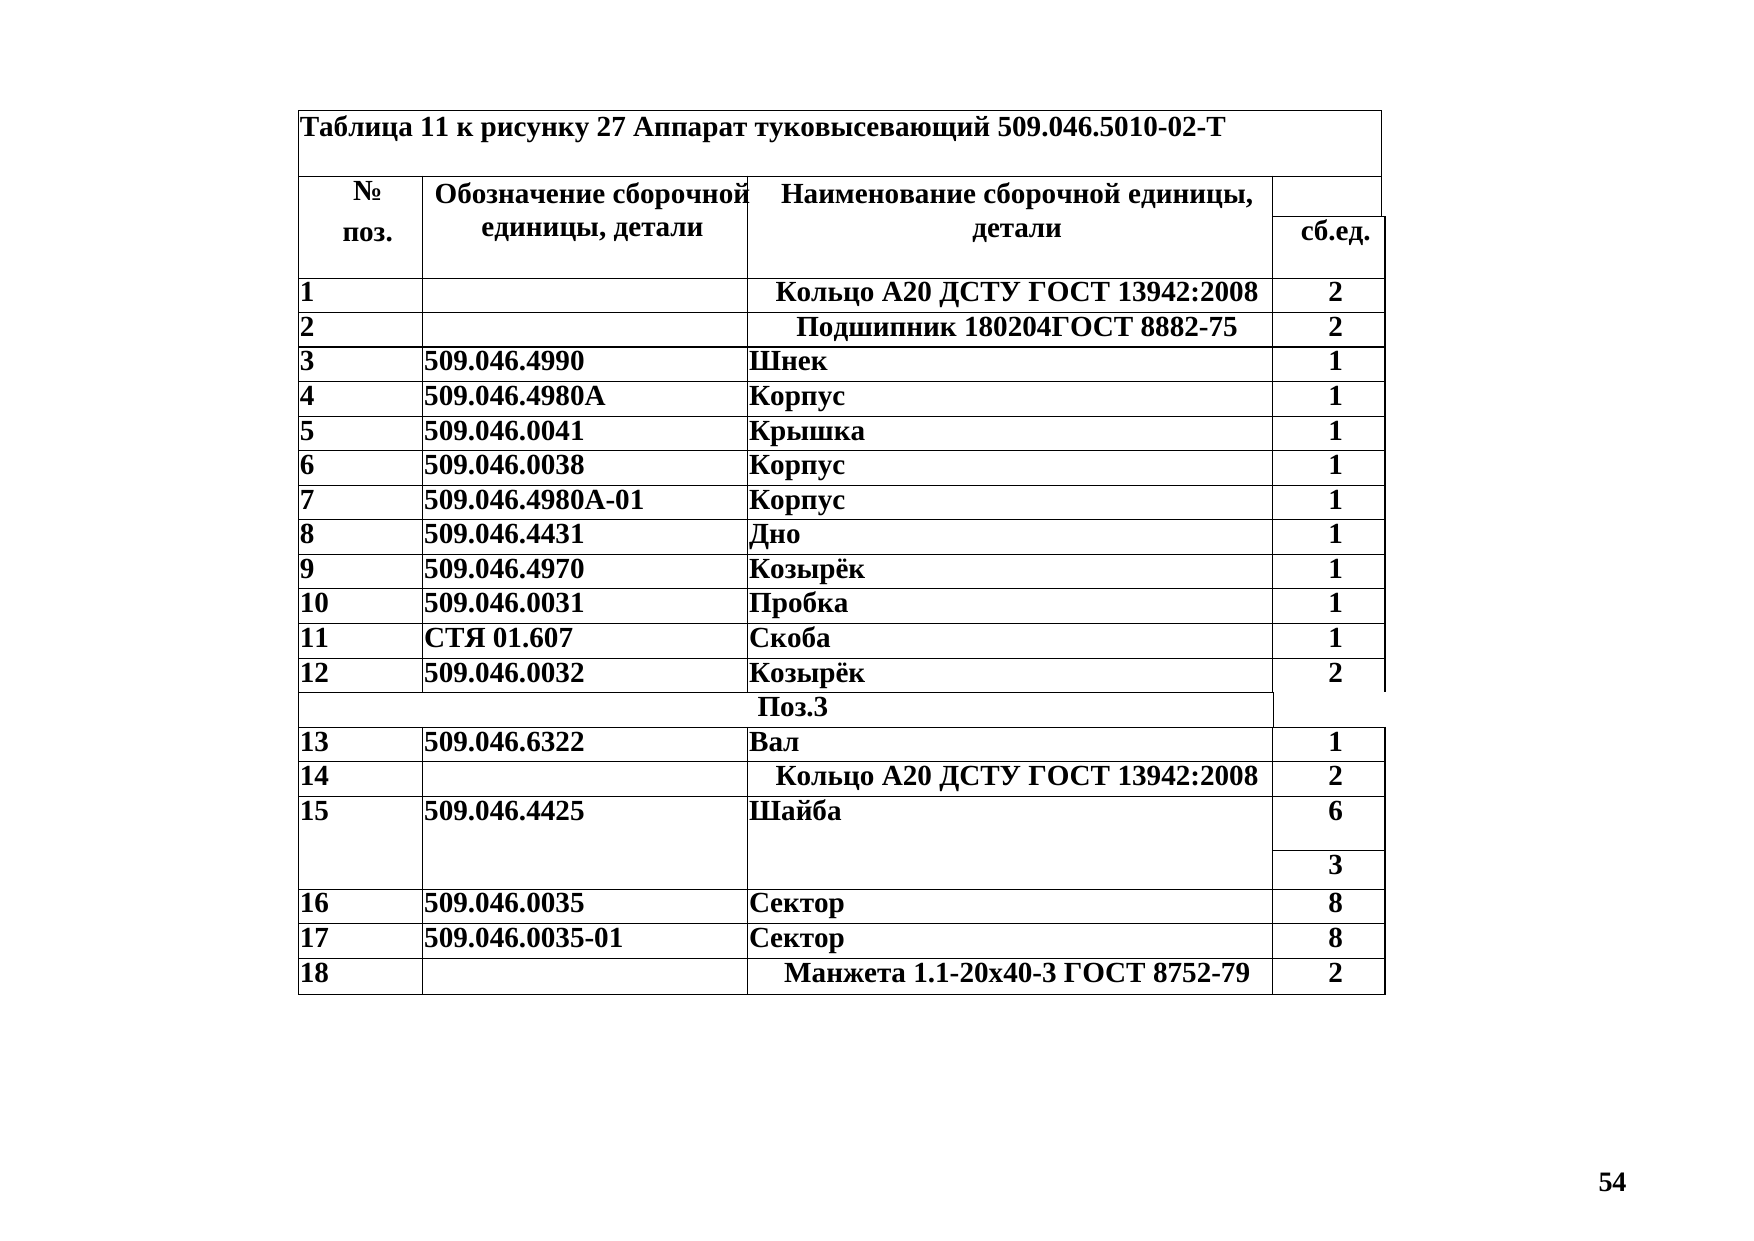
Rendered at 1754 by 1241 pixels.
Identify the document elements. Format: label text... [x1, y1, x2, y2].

table_cell Корпус [748, 382, 1272, 416]
table_cell 14 [299, 762, 422, 796]
table_cell [423, 279, 747, 312]
table_cell 2 [1273, 313, 1384, 346]
table_cell 6 [299, 451, 422, 485]
table_cell 7 [299, 486, 422, 519]
table_cell 11 [299, 624, 422, 658]
table_cell 509.046.4980А [423, 382, 747, 416]
table_cell Корпус [748, 451, 1272, 485]
table_cell 509.046.0038 [423, 451, 747, 485]
table_cell 2 [1273, 762, 1384, 796]
table_cell 509.046.4425 [423, 797, 747, 888]
table_cell 10 [299, 589, 422, 623]
table_cell Подшипник 180204ГОСТ 8882-75 [748, 313, 1272, 346]
table_cell Крышка [748, 417, 1272, 450]
table_cell 18 [299, 959, 422, 993]
table_cell 3 [299, 348, 422, 381]
table_cell сб.ед. [1273, 217, 1384, 277]
table_cell Наименование сборочной единицы, детали [748, 177, 1272, 277]
table_cell № поз. [299, 177, 422, 277]
table_cell 1 [1273, 486, 1384, 519]
table_cell Вал [748, 728, 1272, 761]
table_cell 8 [299, 520, 422, 554]
table_cell 1 [1273, 348, 1384, 381]
table_cell 1 [1273, 451, 1384, 485]
table_cell 1 [1273, 624, 1384, 658]
table_cell 15 [299, 797, 422, 888]
table_cell 2 [299, 313, 422, 346]
table_cell 8 [1273, 924, 1384, 958]
table_cell 1 [1273, 728, 1384, 761]
table_cell 5 [299, 417, 422, 450]
table_cell 1 [1273, 555, 1384, 588]
table_cell 509.046.4970 [423, 555, 747, 588]
table_cell 2 [1273, 959, 1384, 993]
table_cell СТЯ 01.607 [423, 624, 747, 658]
table_cell Пробка [748, 589, 1272, 623]
table_cell Обозначение сборочной единицы, детали [423, 177, 747, 277]
table_cell [423, 959, 747, 993]
table_cell 509.046.4431 [423, 520, 747, 554]
table_cell Кольцо А20 ДСТУ ГОСТ 13942:2008 [748, 762, 1272, 796]
table_cell 1 [1273, 520, 1384, 554]
table_cell [1273, 177, 1381, 216]
table_cell Кольцо А20 ДСТУ ГОСТ 13942:2008 [748, 279, 1272, 312]
table_cell Корпус [748, 486, 1272, 519]
table_cell 2 [1273, 659, 1384, 692]
table_cell 509.046.0041 [423, 417, 747, 450]
table_cell Сектор [748, 890, 1272, 923]
table_cell 6 [1273, 797, 1384, 850]
table_cell 8 [1273, 890, 1384, 923]
table_cell 17 [299, 924, 422, 958]
table_cell 16 [299, 890, 422, 923]
table_cell [423, 762, 747, 796]
table_cell 1 [1273, 382, 1384, 416]
table_cell [423, 313, 747, 346]
table_cell 509.046.0035-01 [423, 924, 747, 958]
table_cell Козырёк [748, 555, 1272, 588]
table_cell Шнек [748, 348, 1272, 381]
table_cell 509.046.0031 [423, 589, 747, 623]
table_cell 1 [299, 279, 422, 312]
table_cell 1 [1273, 417, 1384, 450]
table_cell Манжета 1.1-20х40-3 ГОСТ 8752-79 [748, 959, 1272, 993]
table_cell 509.046.0035 [423, 890, 747, 923]
table_header Таблица 11 к рисунку 27 Аппарат туковысевающий 509.046.5010-02-Т [299, 111, 1381, 176]
table_cell 509.046.6322 [423, 728, 747, 761]
table_cell Козырёк [748, 659, 1272, 692]
table_cell Поз.3 [299, 693, 1273, 727]
table_cell 12 [299, 659, 422, 692]
table_cell 13 [299, 728, 422, 761]
table_cell 4 [299, 382, 422, 416]
table_cell Скоба [748, 624, 1272, 658]
table_cell 509.046.4990 [423, 348, 747, 381]
table_cell 9 [299, 555, 422, 588]
table_cell 3 [1273, 851, 1384, 888]
table_cell 1 [1273, 589, 1384, 623]
table_cell 509.046.4980А-01 [423, 486, 747, 519]
table_cell 2 [1273, 279, 1384, 312]
table_cell Дно [748, 520, 1272, 554]
table_cell Сектор [748, 924, 1272, 958]
table_cell Шайба [748, 797, 1272, 888]
table_cell 509.046.0032 [423, 659, 747, 692]
